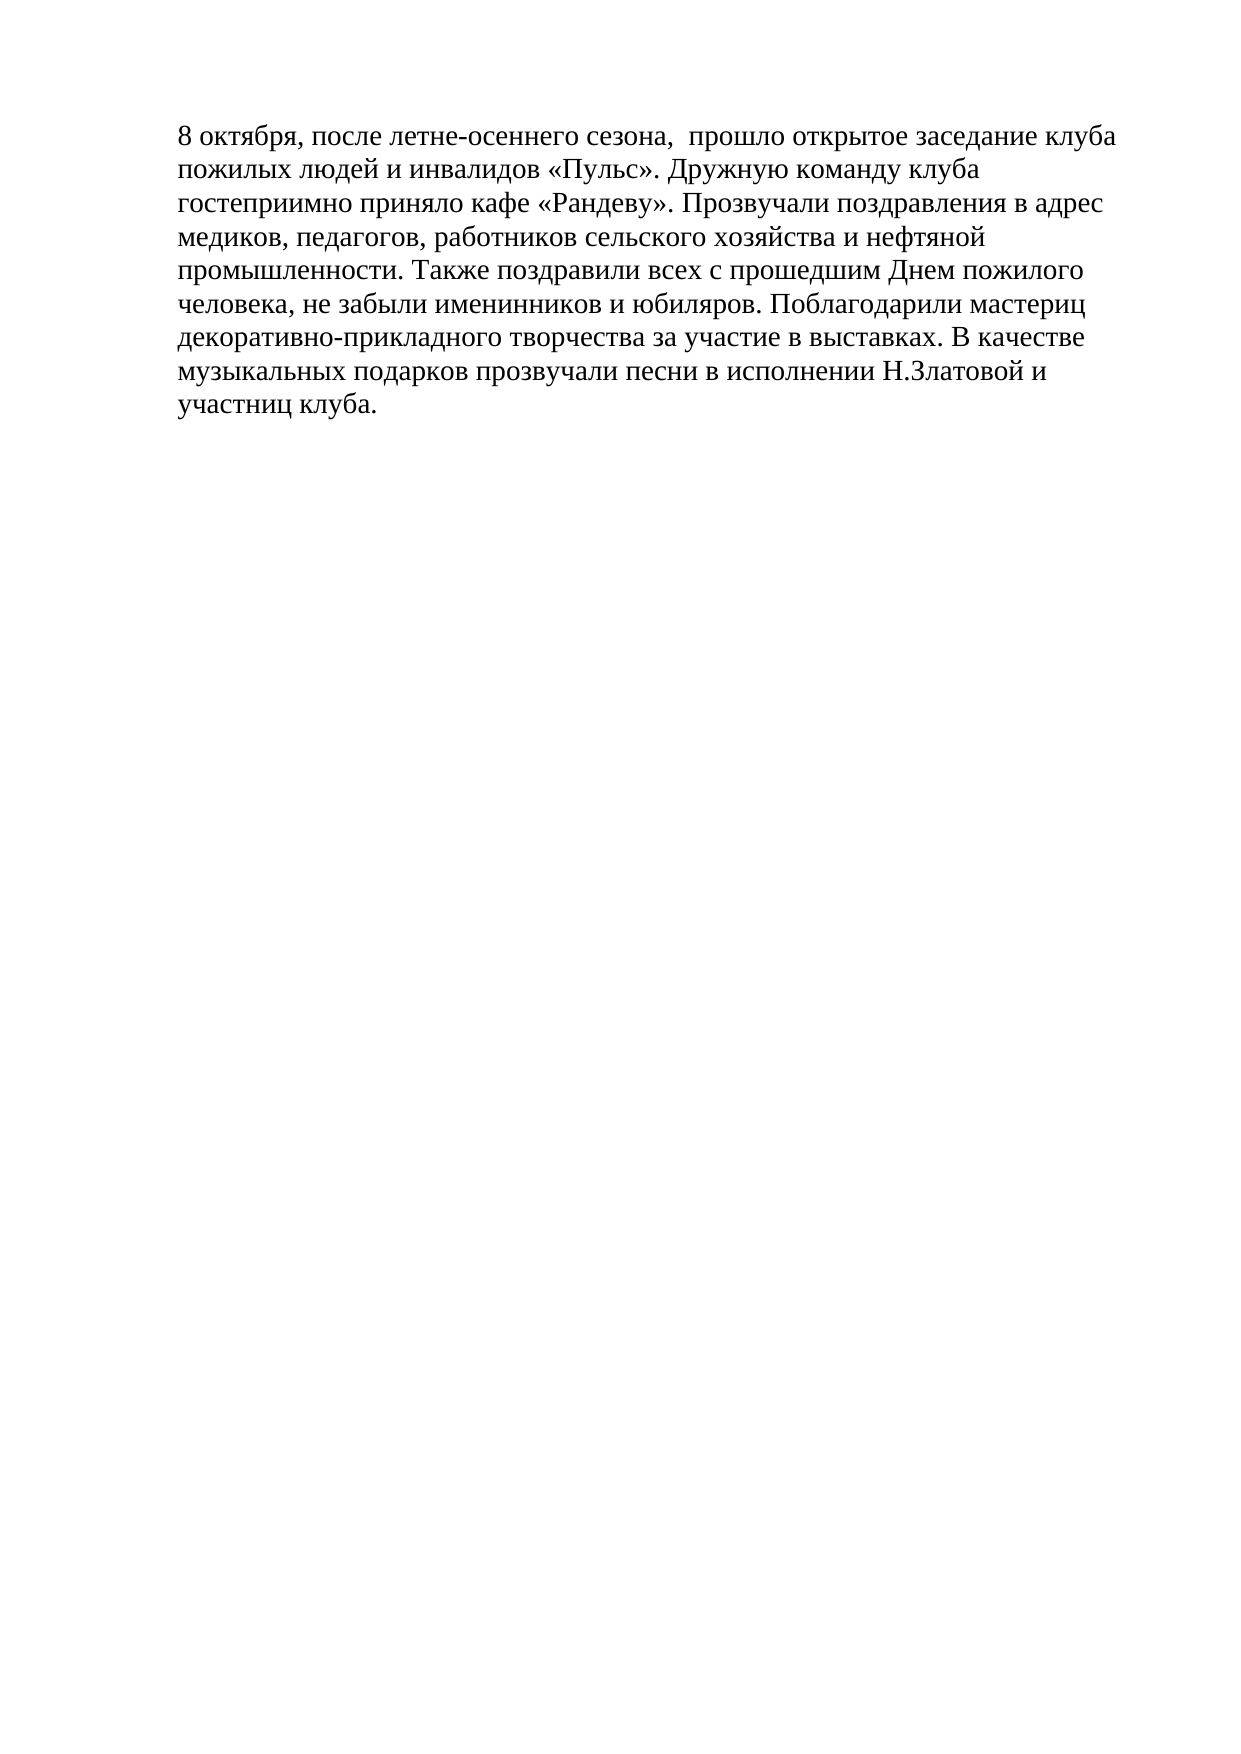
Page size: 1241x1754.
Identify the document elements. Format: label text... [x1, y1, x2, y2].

text 8 октября, после летне-осеннего сезона, прошло открытое заседание клуба пожилых людей и инвалидов «Пульс». Дружную команду клуба гостеприимно приняло кафе «Рандеву». Прозвучали поздравления в адрес медиков, педагогов, работников сельского хозяйства и нефтяной промышленности. Также поздравили всех с прошедшим Днем пожилого человека, не забыли именинников и юбиляров. Поблагодарили мастериц декоративно-прикладного творчества за участие в выставках. В качестве музыкальных подарков прозвучали песни в исполнении Н.Златовой и участниц клуба. [177, 118, 1152, 420]
